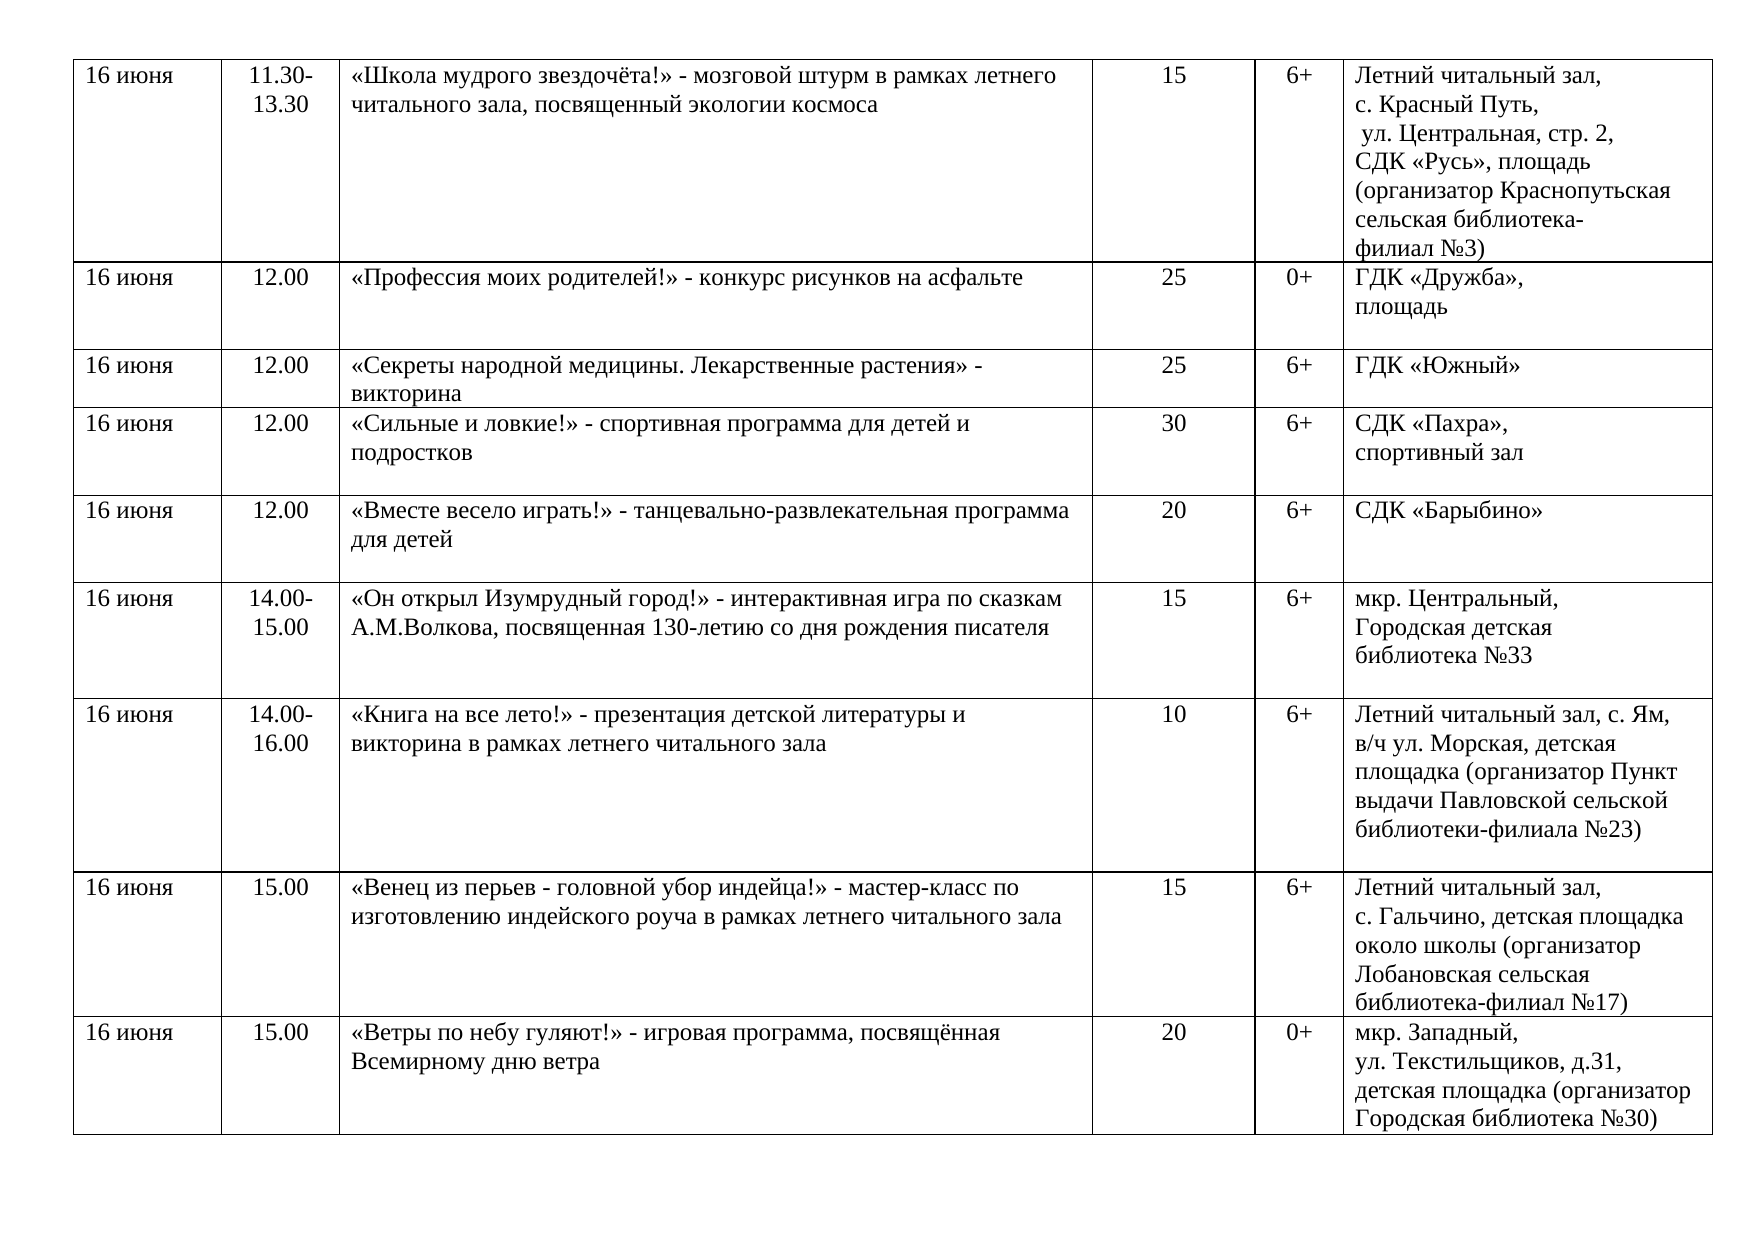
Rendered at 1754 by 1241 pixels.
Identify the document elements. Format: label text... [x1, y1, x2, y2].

table_cell 25 [1093, 263, 1254, 349]
table_cell 10 [1093, 699, 1254, 871]
table_cell 15 [1093, 60, 1254, 261]
table_cell «Ветры по небу гуляют!» - игровая программа, посвящённая Всемирному дню ветра [340, 1017, 1092, 1134]
table_cell 25 [1093, 350, 1254, 407]
table_cell 16 июня [74, 350, 221, 407]
table_cell Летний читальный зал, с. Гальчино, детская площадка около школы (организатор Лобановская сельская библиотека-филиал №17) [1344, 873, 1712, 1016]
table_cell СДК «Барыбино» [1344, 496, 1712, 582]
table_cell мкр. Западный, ул. Текстильщиков, д.31, детская площадка (организатор Городская библиотека №30) [1344, 1017, 1712, 1134]
table_cell 16 июня [74, 873, 221, 1016]
table_cell 15 [1093, 583, 1254, 698]
table_cell «Сильные и ловкие!» - спортивная программа для детей и подростков [340, 408, 1092, 494]
table_cell 0+ [1256, 1017, 1343, 1134]
table_cell 11.30-13.30 [222, 60, 339, 261]
table_cell Летний читальный зал, с. Ям, в/ч ул. Морская, детская площадка (организатор Пункт выдачи Павловской сельской библиотеки-филиала №23) [1344, 699, 1712, 871]
table_cell «Венец из перьев - головной убор индейца!» - мастер-класс по изготовлению индейского роуча в рамках летнего читального зала [340, 873, 1092, 1016]
table_cell СДК «Пахра», спортивный зал [1344, 408, 1712, 494]
table_cell 16 июня [74, 263, 221, 349]
table_cell 14.00-16.00 [222, 699, 339, 871]
table_cell 6+ [1256, 699, 1343, 871]
table_cell 15.00 [222, 1017, 339, 1134]
table_cell 6+ [1256, 583, 1343, 698]
table_cell 30 [1093, 408, 1254, 494]
table_cell 16 июня [74, 1017, 221, 1134]
table_cell «Вместе весело играть!» - танцевально-развлекательная программа для детей [340, 496, 1092, 582]
table_cell «Секреты народной медицины. Лекарственные растения» - викторина [340, 350, 1092, 407]
table_cell 12.00 [222, 496, 339, 582]
table_cell «Профессия моих родителей!» - конкурс рисунков на асфальте [340, 263, 1092, 349]
table_cell 12.00 [222, 263, 339, 349]
table_cell 20 [1093, 1017, 1254, 1134]
table_cell 14.00-15.00 [222, 583, 339, 698]
table_cell Летний читальный зал, с. Красный Путь, ул. Центральная, стр. 2, СДК «Русь», площадь (организатор Краснопутьская сельская библиотека- филиал №3) [1344, 60, 1712, 261]
table_cell 16 июня [74, 699, 221, 871]
table_cell 16 июня [74, 408, 221, 494]
table_cell 20 [1093, 496, 1254, 582]
table_cell 12.00 [222, 350, 339, 407]
table_cell 15.00 [222, 873, 339, 1016]
table_cell «Он открыл Изумрудный город!» - интерактивная игра по сказкам А.М.Волкова, посвященная 130-летию со дня рождения писателя [340, 583, 1092, 698]
table_cell 0+ [1256, 263, 1343, 349]
table_cell 15 [1093, 873, 1254, 1016]
table_cell «Школа мудрого звездочёта!» - мозговой штурм в рамках летнего читального зала, посвященный экологии космоса [340, 60, 1092, 261]
table_cell ГДК «Южный» [1344, 350, 1712, 407]
table_cell 12.00 [222, 408, 339, 494]
table_cell 16 июня [74, 496, 221, 582]
table_cell мкр. Центральный, Городская детская библиотека №33 [1344, 583, 1712, 698]
table_cell 16 июня [74, 583, 221, 698]
table_cell 6+ [1256, 60, 1343, 261]
table_cell 6+ [1256, 873, 1343, 1016]
table_cell 6+ [1256, 408, 1343, 494]
table_cell ГДК «Дружба», площадь [1344, 263, 1712, 349]
table_cell 16 июня [74, 60, 221, 261]
table_cell 6+ [1256, 496, 1343, 582]
table_cell 6+ [1256, 350, 1343, 407]
table_cell «Книга на все лето!» - презентация детской литературы и викторина в рамках летнего читального зала [340, 699, 1092, 871]
